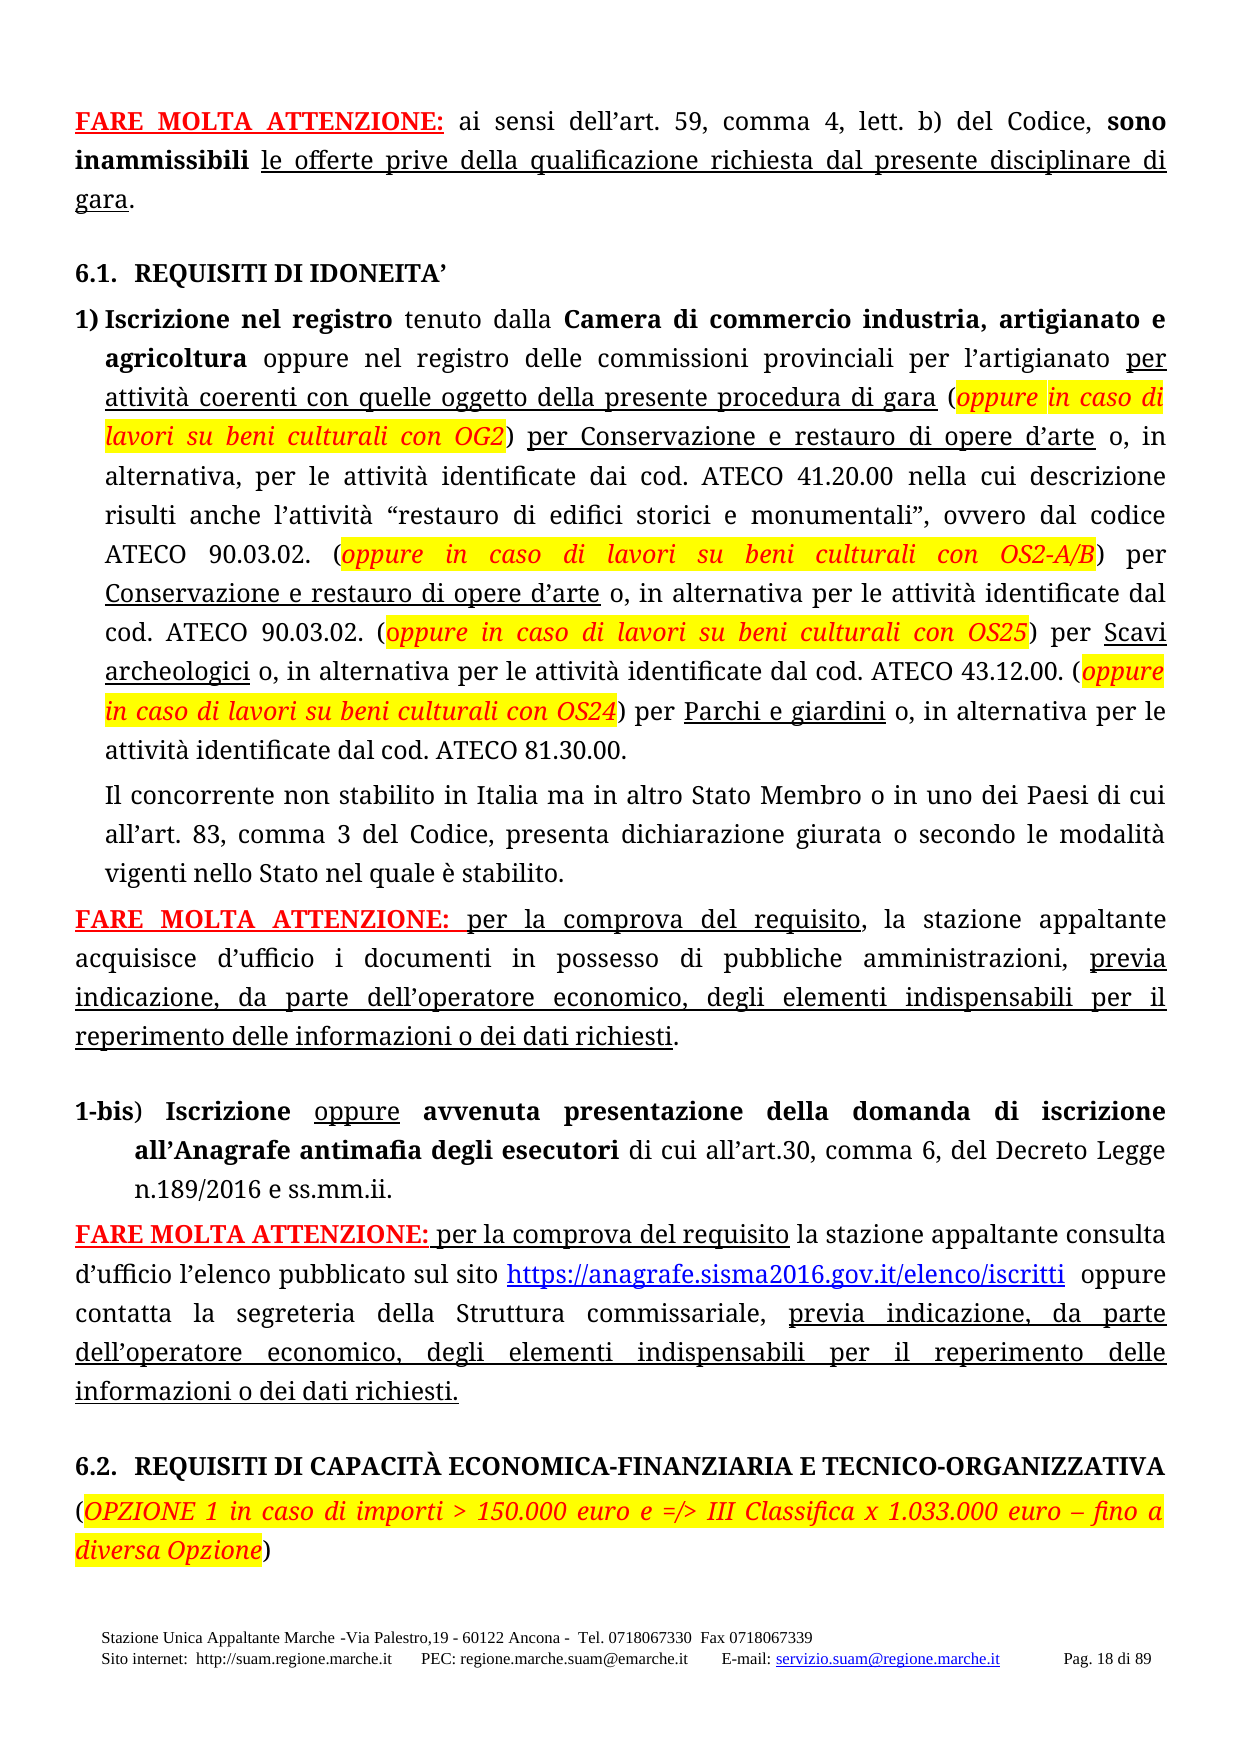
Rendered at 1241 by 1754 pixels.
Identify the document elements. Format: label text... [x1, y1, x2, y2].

text FARE MOLTA ATTENZIONE: per la comprova del requisito la stazione appaltante consulta d’ufficio l’elenco pubblicato sul sito https://anagrafe.sisma2016.gov.it/elenco/iscritti oppure contatta la segreteria della Struttura commissariale, previa indicazione, da parte dell’operatore economico, degli elementi indispensabili per il reperimento delle informazioni o dei dati richiesti. [75, 1365, 1167, 1408]
list REQUISITI DI capacità economica-finanziaria E TECNICO-ORGANIZZATIVA [75, 1448, 1167, 1482]
text FARE MOLTA ATTENZIONE: per la comprova del requisito, la stazione appaltante acquisisce d’ufficio i documenti in possesso di pubbliche amministrazioni, previa indicazione, da parte dell’operatore economico, degli elementi indispensabili per il reperimento delle informazioni o dei dati richiesti. [75, 1011, 1167, 1053]
text FARE MOLTA ATTENZIONE: ai sensi dell’art. 59, comma 4, lett. b) del Codice, sono inammissibili le offerte prive della qualificazione richiesta dal presente disciplinare di gara. [75, 103, 1167, 216]
text FARE MOLTA ATTENZIONE: per la comprova del requisito la stazione appaltante consulta d’ufficio l’elenco pubblicato sul sito https://anagrafe.sisma2016.gov.it/elenco/iscritti oppure contatta la segreteria della Struttura commissariale, previa indicazione, da parte dell’operatore economico, degli elementi indispensabili per il reperimento delle informazioni o dei dati richiesti. [75, 1217, 1167, 1363]
text Il concorrente non stabilito in Italia ma in altro Stato Membro o in uno dei Paesi di cui all’art. 83, comma 3 del Codice, presenta dichiarazione giurata o secondo le modalità vigenti nello Stato nel quale è stabilito. [104, 778, 1167, 890]
list Iscrizione nel registro tenuto dalla Camera di commercio industria, artigianato e agricoltura oppure nel registro delle commissioni provinciali per l’artigianato per attività coerenti con quelle oggetto della presente procedura di gara (oppure in caso di lavori su beni culturali con OG2) per Conservazione e restauro di opere d’arte o, in alternativa, per le attività identificate dai cod. ATECO 41.20.00 nella cui descrizione risulti anche l’attività “restauro di edifici storici e monumentali”, ovvero dal codice ATECO 90.03.02. (oppure in caso di lavori su beni culturali con OS2-A/B) per Conservazione e restauro di opere d’arte o, in alternativa per le attività identificate dal cod. ATECO 90.03.02. (oppure in caso di lavori su beni culturali con OS25) per Scavi archeologici o, in alternativa per le attività identificate dal cod. ATECO 43.12.00. (oppure in caso di lavori su beni culturali con OS24) per Parchi e giardini o, in alternativa per le attività identificate dal cod. ATECO 81.30.00. [75, 302, 1167, 766]
list REQUISITI DI IDONEITA’ [75, 256, 1167, 290]
text FARE MOLTA ATTENZIONE: per la comprova del requisito, la stazione appaltante acquisisce d’ufficio i documenti in possesso di pubbliche amministrazioni, previa indicazione, da parte dell’operatore economico, degli elementi indispensabili per il reperimento delle informazioni o dei dati richiesti. [75, 902, 1167, 1009]
text (OPZIONE 1 in caso di importi > 150.000 euro e =/> III Classifica x 1.033.000 euro – fino a diversa Opzione) [75, 1494, 1167, 1567]
text 1-bis) Iscrizione oppure avvenuta presentazione della domanda di iscrizione all’Anagrafe antimafia degli esecutori di cui all’art.30, comma 6, del Decreto Legge n.189/2016 e ss.mm.ii. [75, 1093, 1167, 1206]
